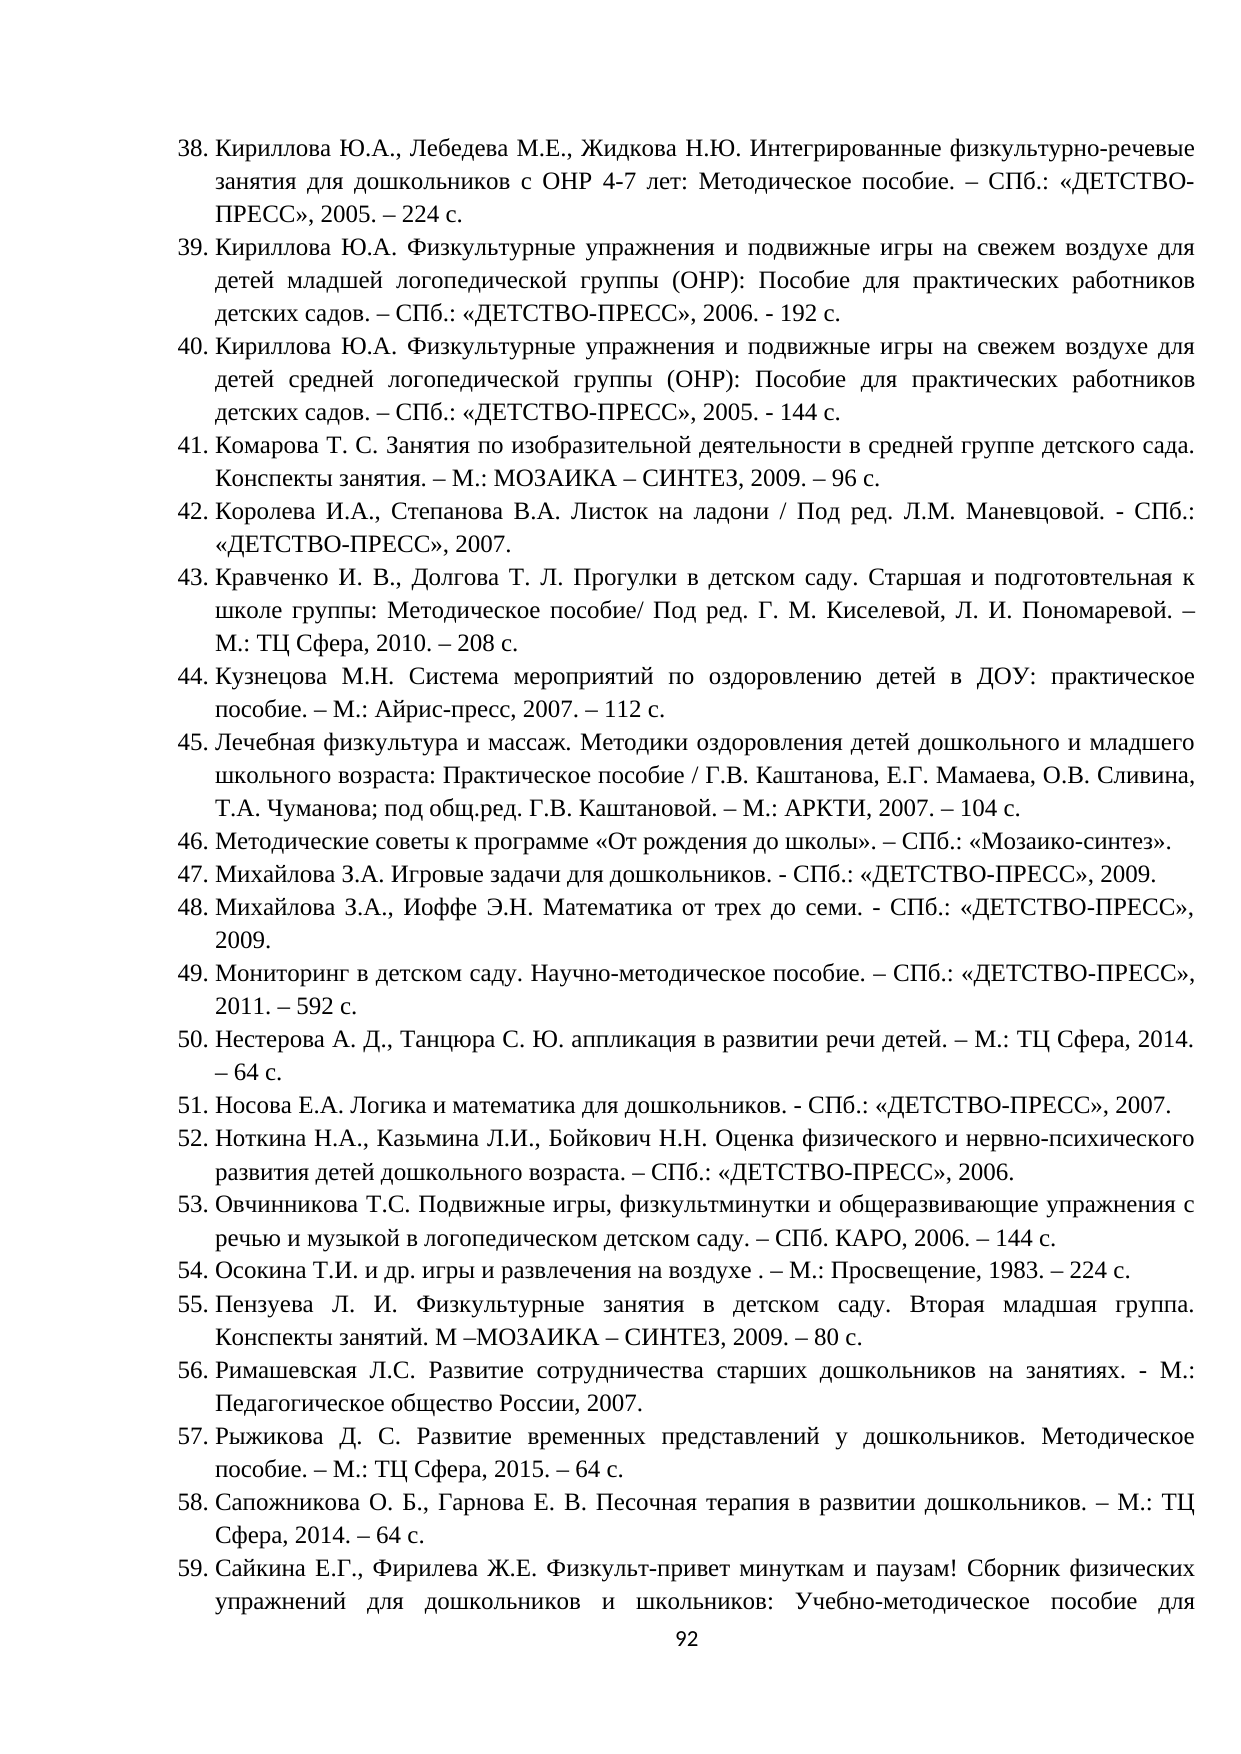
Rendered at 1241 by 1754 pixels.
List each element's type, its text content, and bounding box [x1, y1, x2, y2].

list Кириллова Ю.А. Физкультурные упражнения и подвижные игры на свежем воздухе для детей младшей логопедической группы (ОНР): Пособие для практических работников детских садов. – СПб.: «ДЕТСТВО-ПРЕСС», 2006. - 192 с. [177, 232, 1196, 327]
list Кириллова Ю.А., Лебедева М.Е., Жидкова Н.Ю. Интегрированные физкультурно-речевые занятия для дошкольников с ОНР 4-7 лет: Методическое пособие. – СПб.: «ДЕТСТВО-ПРЕСС», 2005. – 224 с. [177, 133, 1196, 228]
list Римашевская Л.С. Развитие сотрудничества старших дошкольников на занятиях. - М.: Педагогическое общество России, 2007. [177, 1355, 1196, 1416]
list Сапожникова О. Б., Гарнова Е. В. Песочная терапия в развитии дошкольников. – М.: ТЦ Сфера, 2014. – 64 с. [177, 1487, 1196, 1548]
list Пензуева Л. И. Физкультурные занятия в детском саду. Вторая младшая группа. Конспекты занятий. М –МОЗАИКА – СИНТЕЗ, 2009. – 80 с. [177, 1289, 1196, 1350]
list Осокина Т.И. и др. игры и развлечения на воздухе . – М.: Просвещение, 1983. – 224 с. [177, 1256, 1196, 1284]
list Нестерова А. Д., Танцюра С. Ю. аппликация в развитии речи детей. – М.: ТЦ Сфера, 2014. – 64 с. [177, 1024, 1196, 1086]
list Лечебная физкультура и массаж. Методики оздоровления детей дошкольного и младшего школьного возраста: Практическое пособие / Г.В. Каштанова, Е.Г. Мамаева, О.В. Сливина, Т.А. Чуманова; под общ.ред. Г.В. Каштановой. – М.: АРКТИ, 2007. – 104 с. [177, 727, 1196, 822]
list Михайлова З.А., Иоффе Э.Н. Математика от трех до семи. - СПб.: «ДЕТСТВО-ПРЕСС», 2009. [177, 892, 1196, 954]
list Кириллова Ю.А. Физкультурные упражнения и подвижные игры на свежем воздухе для детей средней логопедической группы (ОНР): Пособие для практических работников детских садов. – СПб.: «ДЕТСТВО-ПРЕСС», 2005. - 144 с. [177, 331, 1196, 426]
list Кравченко И. В., Долгова Т. Л. Прогулки в детском саду. Старшая и подготовтельная к школе группы: Методическое пособие/ Под ред. Г. М. Киселевой, Л. И. Пономаревой. – М.: ТЦ Сфера, 2010. – 208 с. [177, 562, 1196, 657]
list Кузнецова М.Н. Система мероприятий по оздоровлению детей в ДОУ: практическое пособие. – М.: Айрис-пресс, 2007. – 112 с. [177, 661, 1196, 723]
list Королева И.А., Степанова В.А. Листок на ладони / Под ред. Л.М. Маневцовой. - СПб.: «ДЕТСТВО-ПРЕСС», 2007. [177, 496, 1196, 558]
list Михайлова З.А. Игровые задачи для дошкольников. - СПб.: «ДЕТСТВО-ПРЕСС», 2009. [177, 859, 1196, 888]
list Овчинникова Т.С. Подвижные игры, физкультминутки и общеразвивающие упражнения с речью и музыкой в логопедическом детском саду. – СПб. КАРО, 2006. – 144 с. [177, 1189, 1196, 1251]
list Носова Е.А. Логика и математика для дошкольников. - СПб.: «ДЕТСТВО-ПРЕСС», 2007. [177, 1091, 1196, 1119]
list Мониторинг в детском саду. Научно-методическое пособие. – СПб.: «ДЕТСТВО-ПРЕСС», 2011. – 592 с. [177, 958, 1196, 1020]
list Ноткина Н.А., Казьмина Л.И., Бойкович Н.Н. Оценка физического и нервно-психического развития детей дошкольного возраста. – СПб.: «ДЕТСТВО-ПРЕСС», 2006. [177, 1123, 1196, 1185]
list Рыжикова Д. С. Развитие временных представлений у дошкольников. Методическое пособие. – М.: ТЦ Сфера, 2015. – 64 с. [177, 1421, 1196, 1482]
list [177, 1553, 1196, 1614]
list Комарова Т. С. Занятия по изобразительной деятельности в средней группе детского сада. Конспекты занятия. – М.: МОЗАИКА – СИНТЕЗ, 2009. – 96 с. [177, 430, 1196, 492]
list Методические советы к программе «От рождения до школы». – СПб.: «Мозаико-синтез». [177, 826, 1196, 855]
